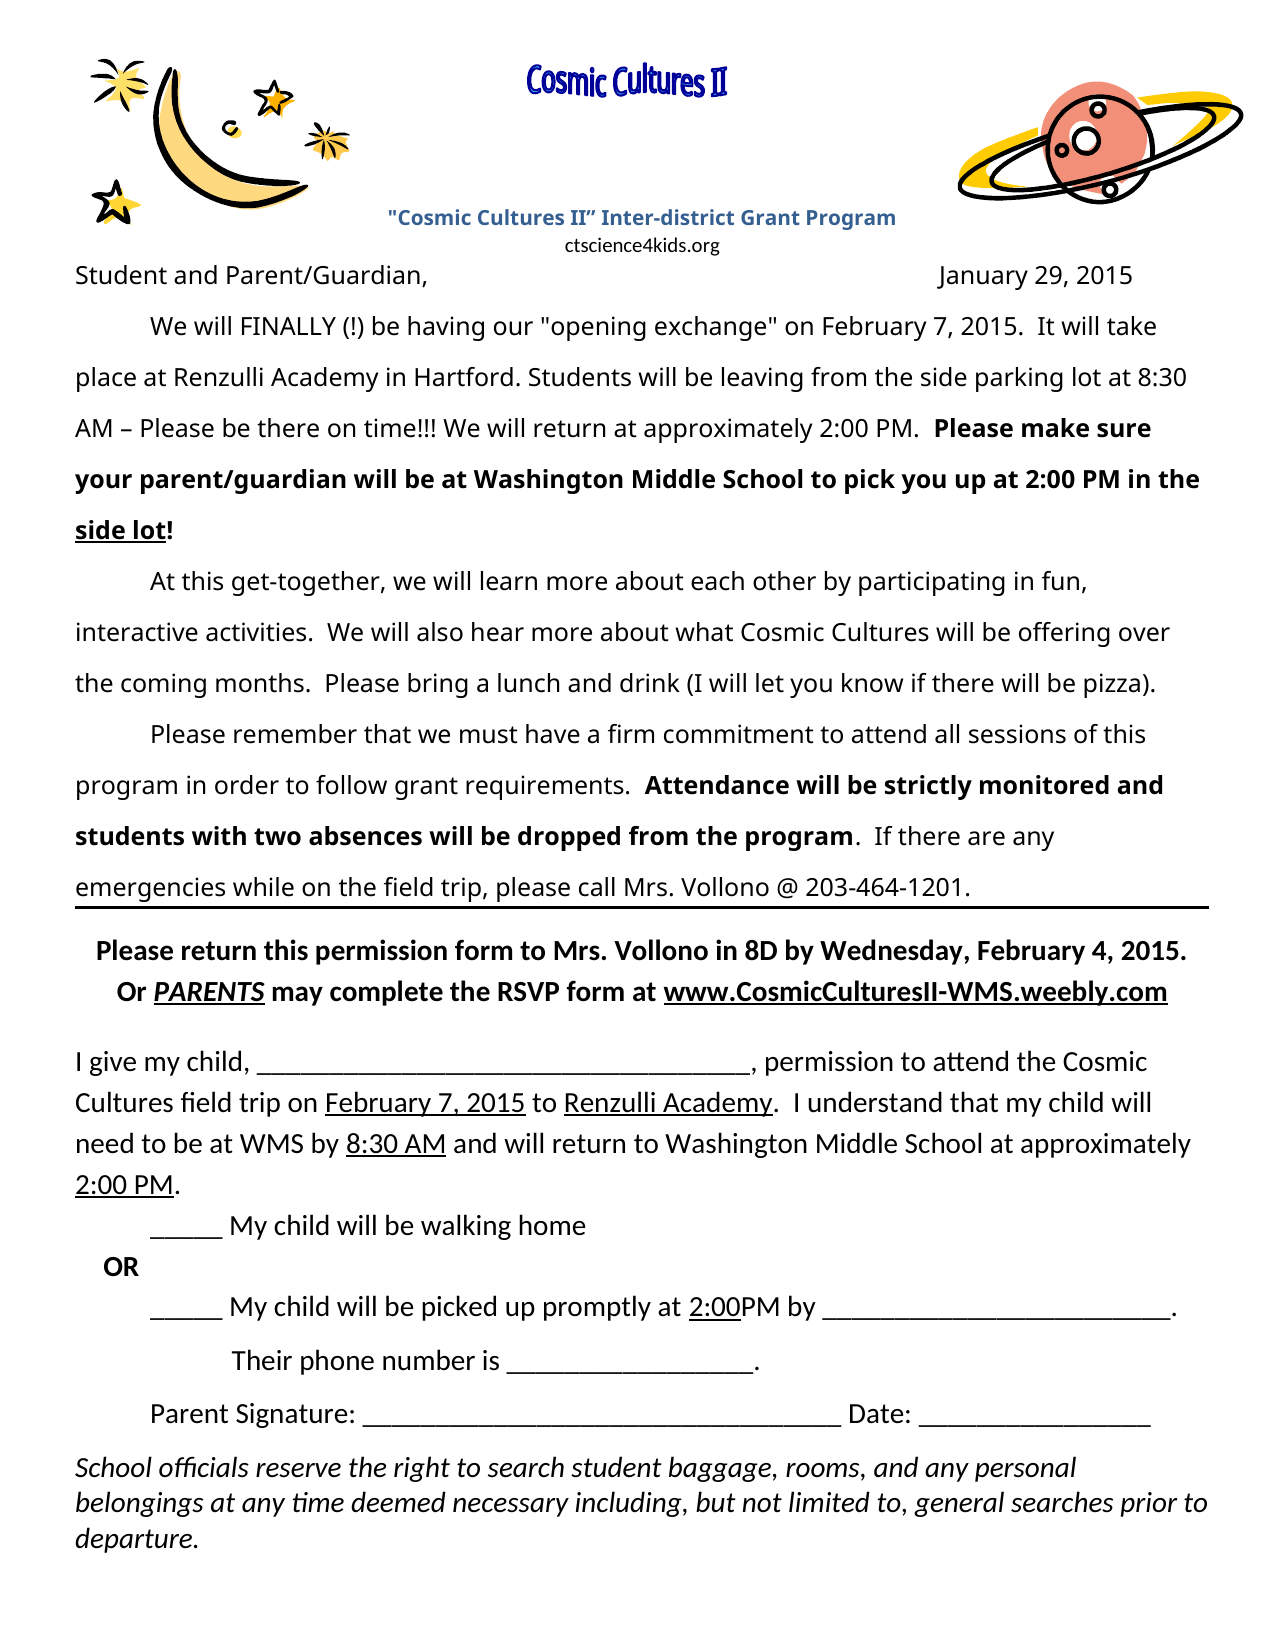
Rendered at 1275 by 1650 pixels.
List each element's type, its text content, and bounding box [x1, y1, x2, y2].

text At this get-together, we will learn more about each other by participating in fun, interactive activities. We will also hear more about what Cosmic Cultures will be offering over the coming months. Please bring a lunch and drink (I will let you know if there will be pizza). [75, 563, 1209, 700]
text Please return this permission form to Mrs. Vollono in 8D by Wednesday, February 4, 2015. [75, 932, 1209, 967]
text Their phone number is _________________. [150, 1342, 1209, 1378]
text Parent Signature: _________________________________ Date: ________________ [150, 1395, 1209, 1431]
text School officials reserve the right to search student baggage, rooms, and any personal belongings at any time deemed necessary including, but not limited to, general searches prior to departure. [75, 1449, 1209, 1556]
text _____ My child will be walking home [75, 1207, 1209, 1242]
text We will FINALLY (!) be having our "opening exchange" on February 7, 2015. It will take place at Renzulli Academy in Hartford. Students will be leaving from the side parking lot at 8:30 AM – Please be there on time!!! We will return at approximately 2:00 PM. Please make sure your parent/guardian will be at Washington Middle School to pick you up at 2:00 PM in the side lot! [75, 308, 1209, 547]
text Or PARENTS may complete the RSVP form at www.CosmicCulturesII-WMS.weebly.com [75, 973, 1209, 1008]
text I give my child, __________________________________, permission to attend the Cosmic Cultures field trip on February 7, 2015 to Renzulli Academy. I understand that my child will need to be at WMS by 8:30 AM and will return to Washington Middle School at approximately 2:00 PM. [75, 1043, 1209, 1201]
text Student and Parent/Guardian, January 29, 2015 [75, 257, 1209, 291]
text "Cosmic Cultures II” Inter-district Grant Program [75, 203, 1209, 232]
text ctscience4kids.org [75, 232, 1209, 257]
text _____ My child will be picked up promptly at 2:00PM by ________________________. [150, 1288, 1209, 1324]
text OR [75, 1248, 1209, 1283]
text Please remember that we must have a firm commitment to attend all sessions of this program in order to follow grant requirements. Attendance will be strictly monitored and students with two absences will be dropped from the program. If there are any emergencies while on the field trip, please call Mrs. Vollono @ 203-464-1201. [75, 717, 1209, 906]
